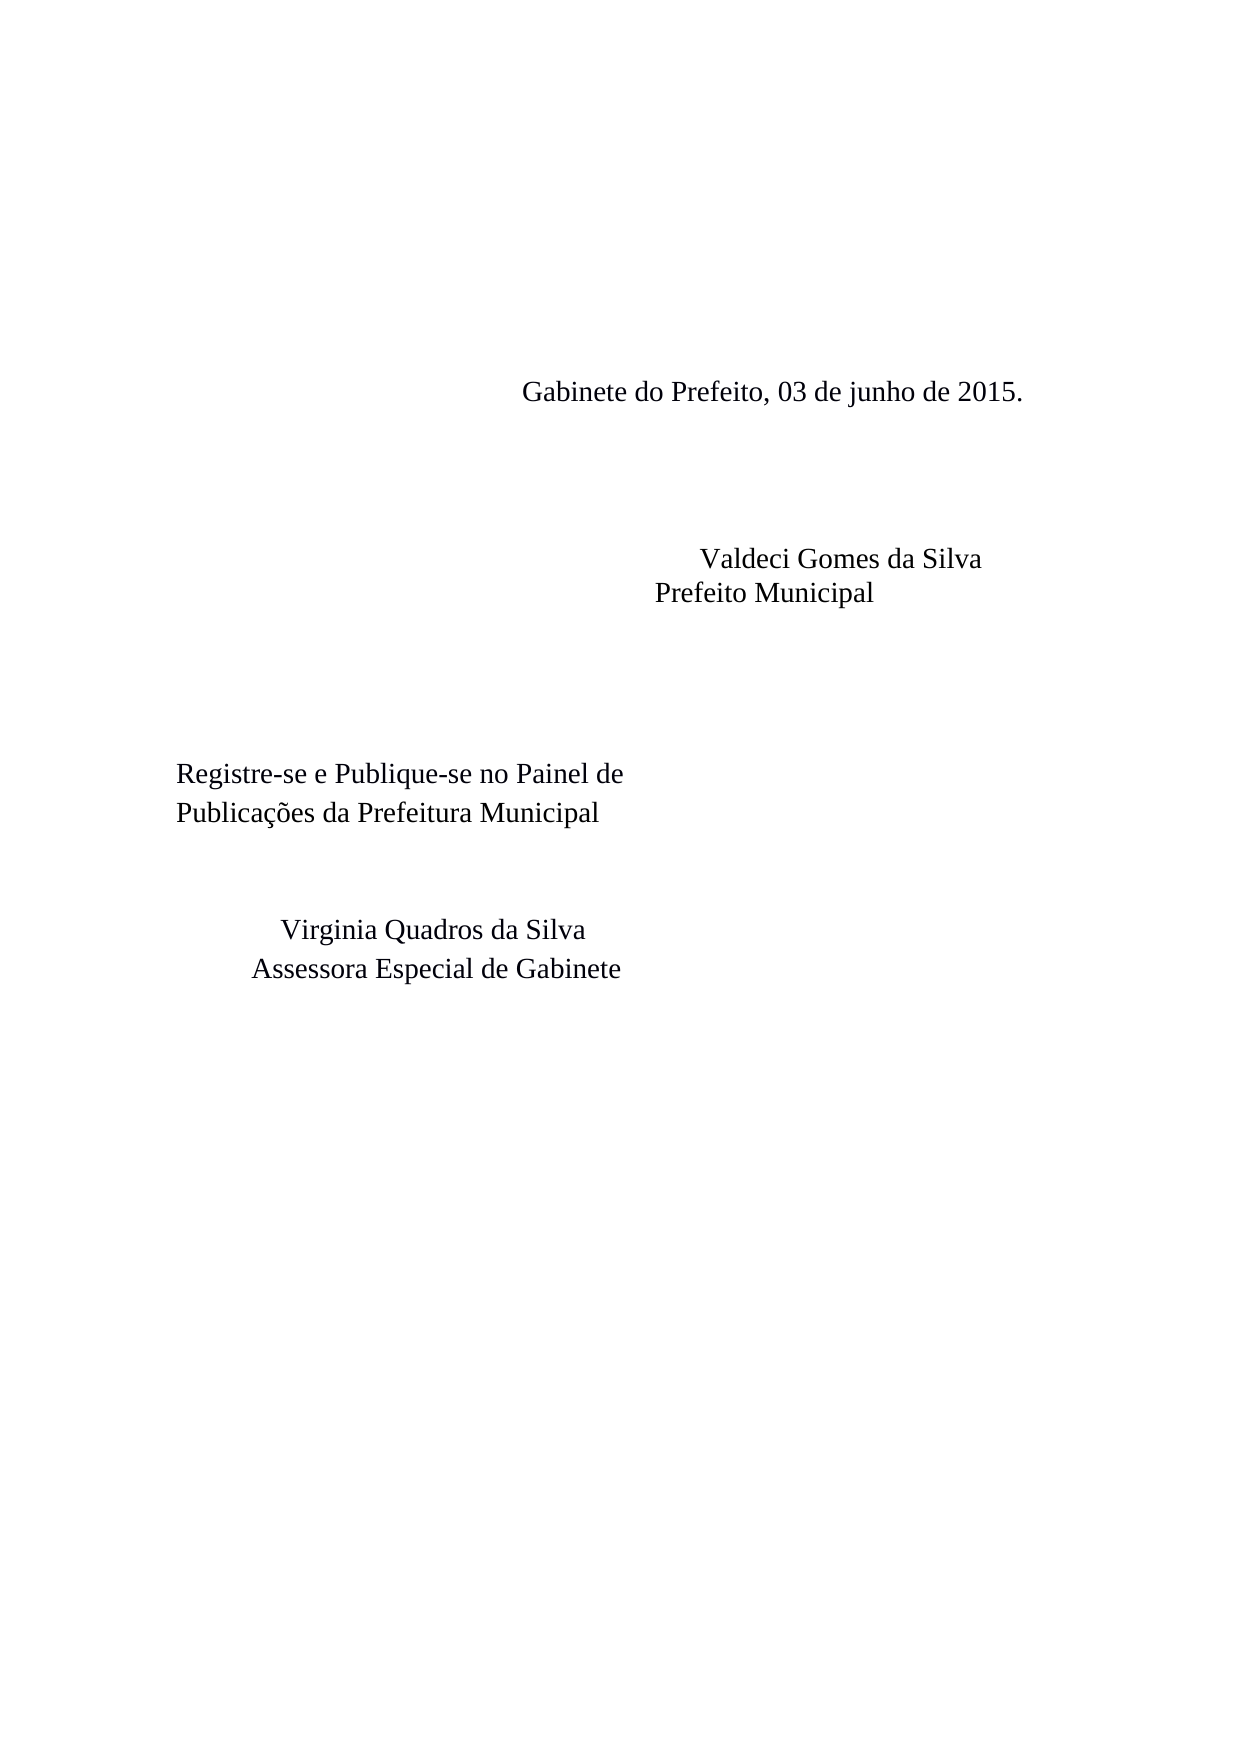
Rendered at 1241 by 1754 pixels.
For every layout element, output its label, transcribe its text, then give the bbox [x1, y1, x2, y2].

text Registre-se e Publique-se no Painel de [176, 756, 1216, 789]
text Publicações da Prefeitura Municipal [176, 795, 1215, 829]
text Gabinete do Prefeito, 03 de junho de 2015. [522, 374, 1216, 407]
text Assessora Especial de Gabinete [251, 952, 1216, 985]
text Virginia Quadros da Silva [251, 912, 1216, 946]
text Valdeci Gomes da Silva Prefeito Municipal [176, 541, 1215, 609]
